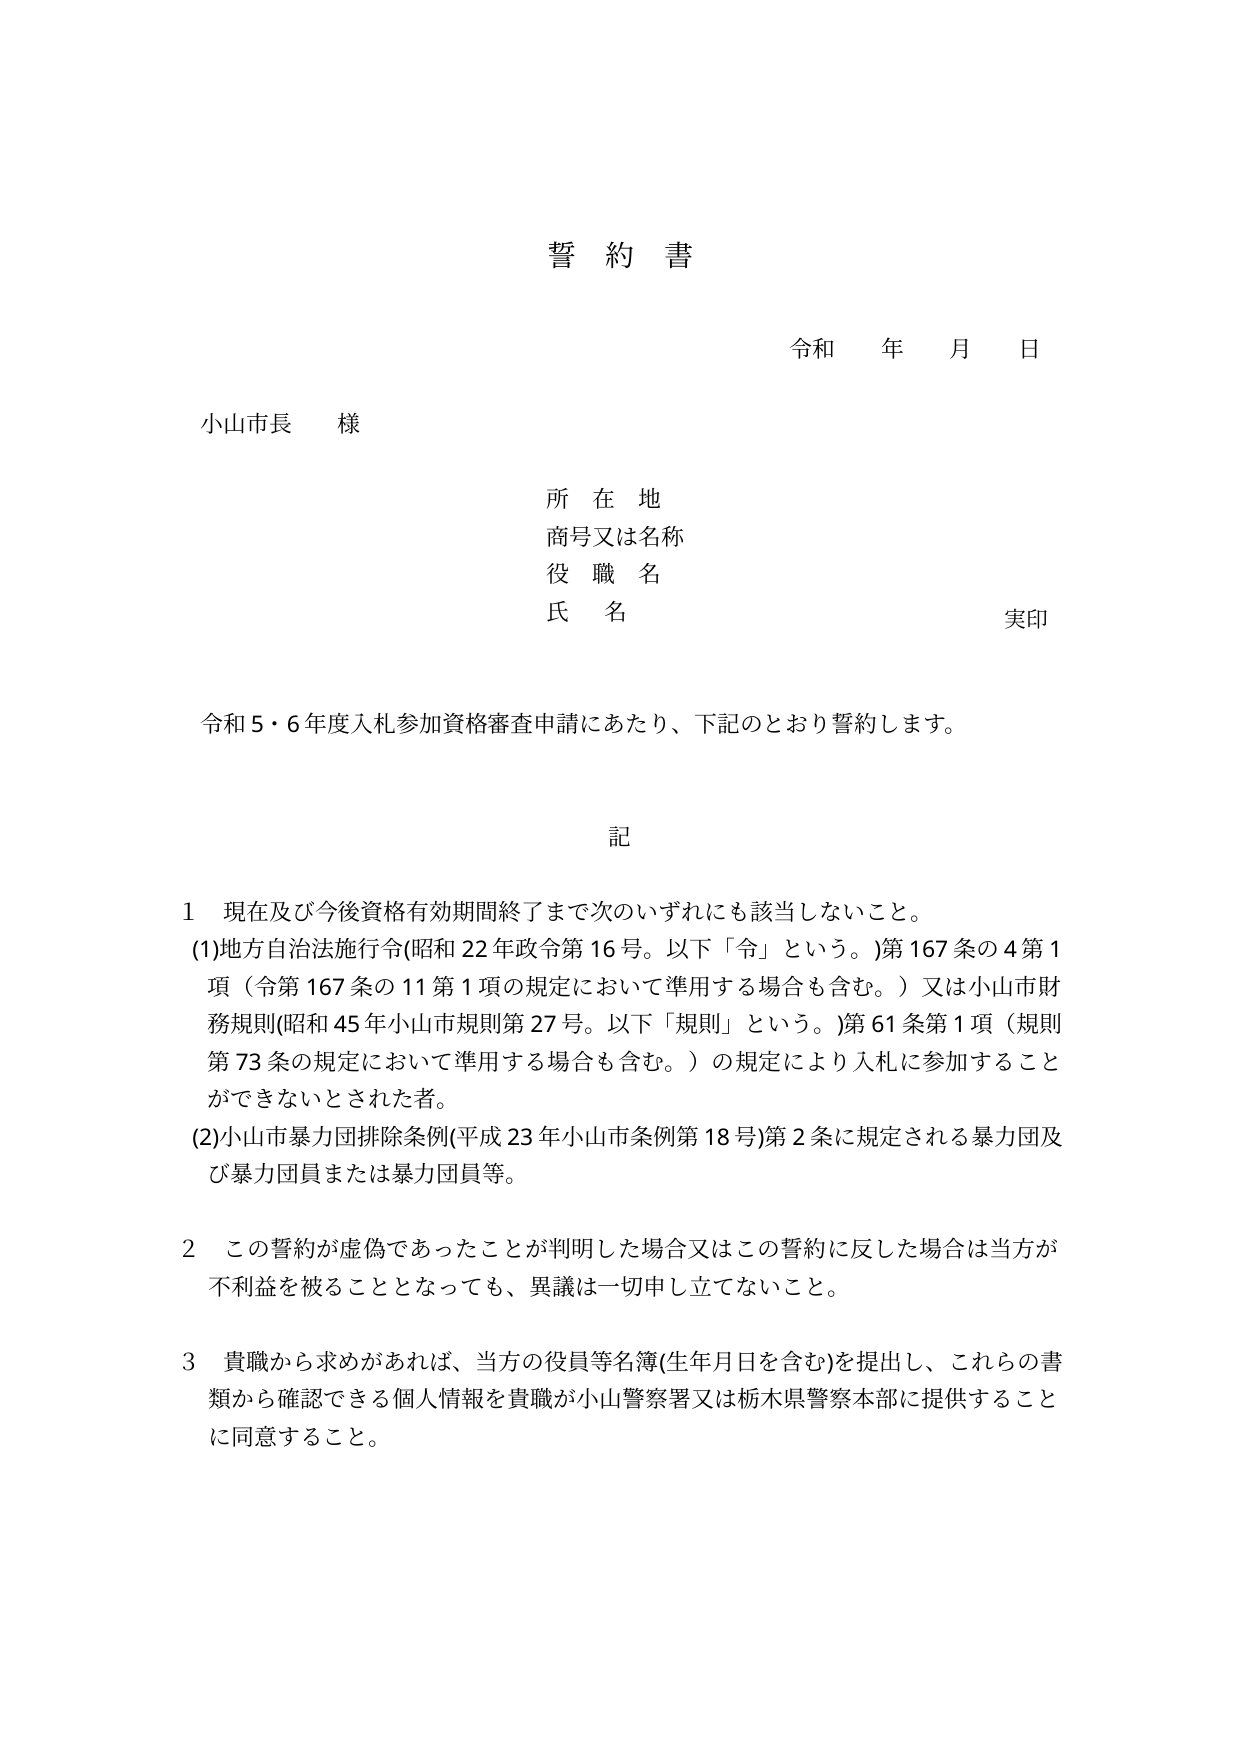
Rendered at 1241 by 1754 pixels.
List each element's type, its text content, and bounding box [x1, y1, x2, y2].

text 誓 約 書 [177, 217, 1063, 292]
subtitle 記 [177, 817, 1063, 854]
text (1)地方自治法施行令(昭和22年政令第16号。以下「令」という。)第167条の4第1項（令第167条の11第1項の規定において準用する場合も含む。）又は小山市財務規則(昭和45年小山市規則第27号。以下「規則」という。)第61条第1項（規則第73条の規定において準用する場合も含む。）の規定により入札に参加することができないとされた者。 [192, 929, 1063, 1117]
text 役 職 名 [546, 554, 1063, 592]
text ２ この誓約が虚偽であったことが判明した場合又はこの誓約に反した場合は当方が不利益を被ることとなっても、異議は一切申し立てないこと。 [177, 1229, 1063, 1304]
text 氏 名 [546, 592, 1063, 629]
text １ 現在及び今後資格有効期間終了まで次のいずれにも該当しないこと。 [177, 892, 1063, 929]
text (2)小山市暴力団排除条例(平成23年小山市条例第18号)第2条に規定される暴力団及び暴力団員または暴力団員等。 [192, 1117, 1063, 1192]
text ３ 貴職から求めがあれば、当方の役員等名簿(生年月日を含む)を提出し、これらの書類から確認できる個人情報を貴職が小山警察署又は栃木県警察本部に提供することに同意すること。 [177, 1342, 1063, 1454]
text 令和 年 月 日 [177, 329, 1041, 367]
text 小山市長 様 [177, 404, 1063, 442]
text 所 在 地 [546, 479, 1063, 517]
text 令和5・6年度入札参加資格審査申請にあたり、下記のとおり誓約します。 [177, 704, 1063, 742]
text 商号又は名称 [546, 517, 1063, 554]
